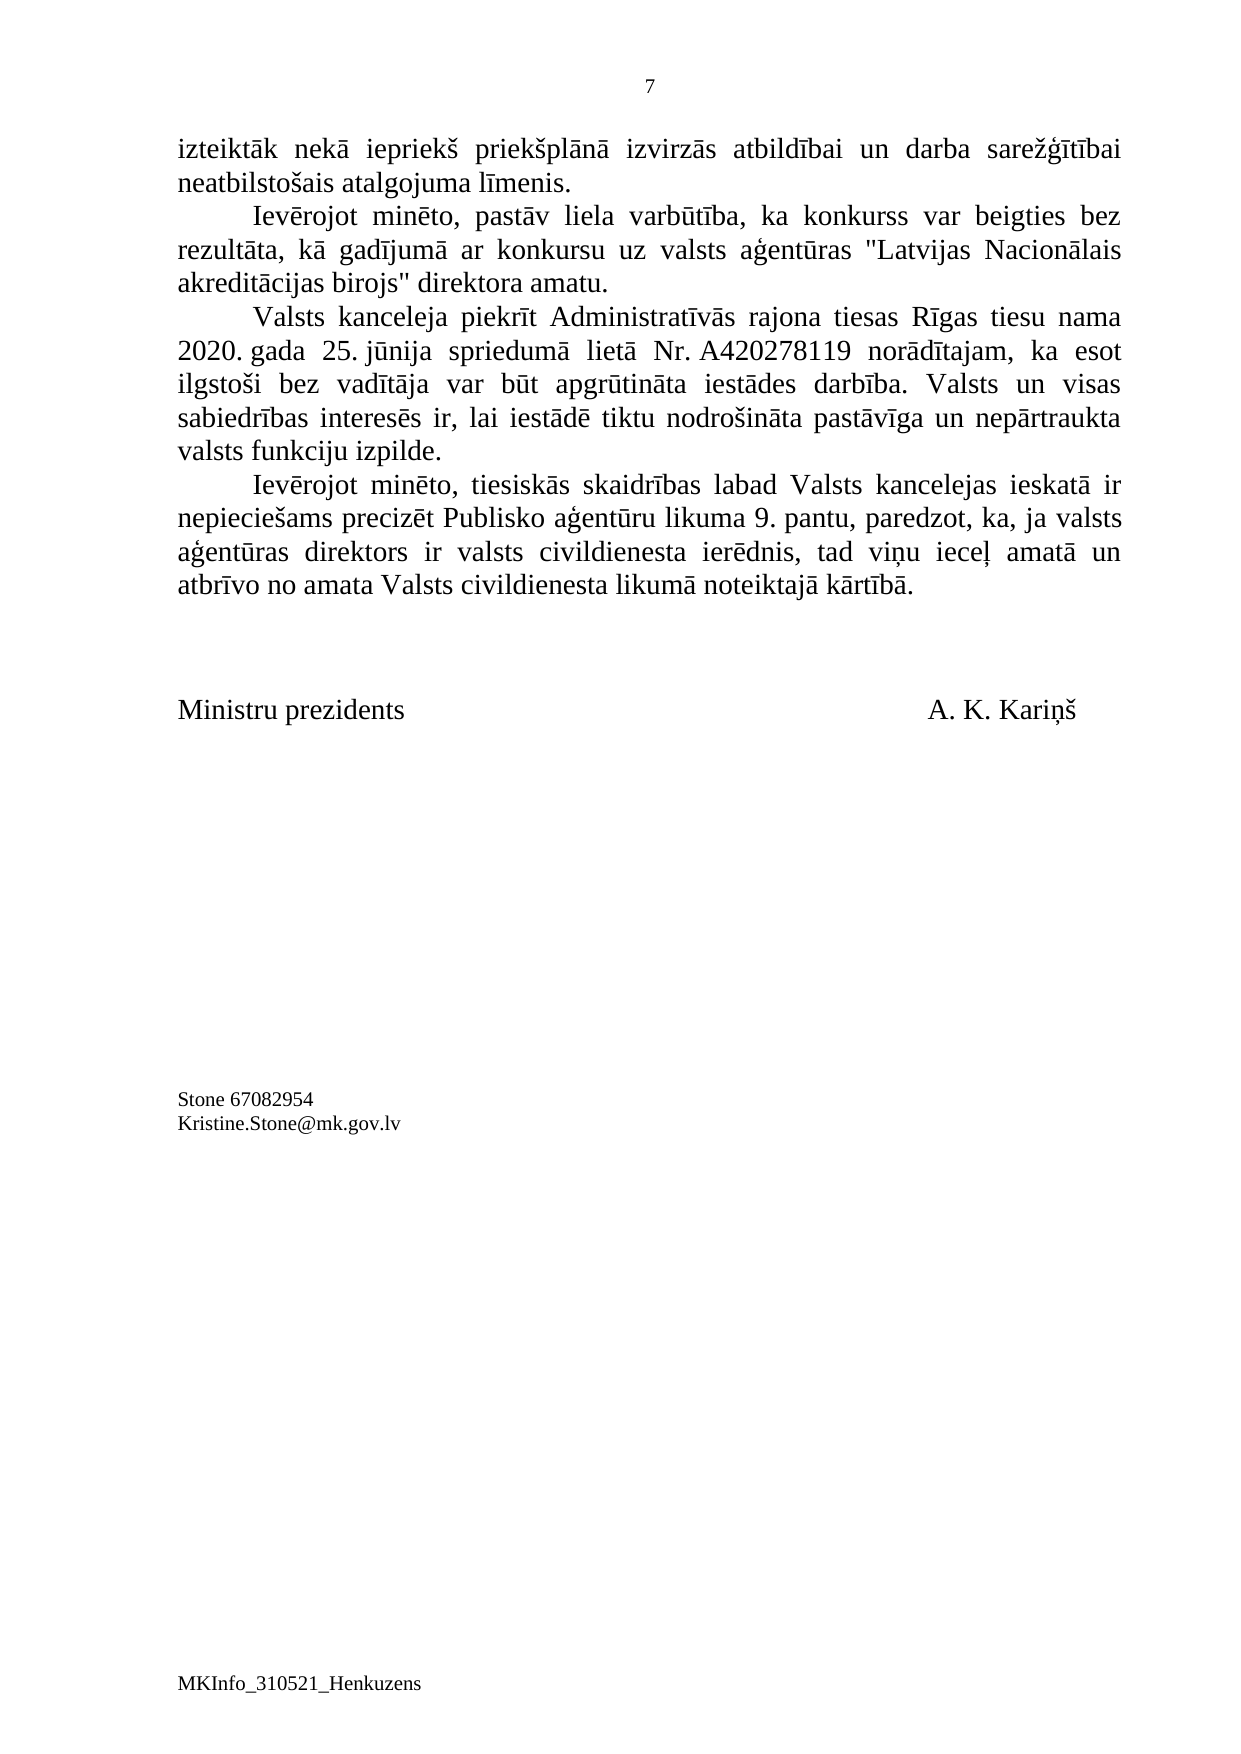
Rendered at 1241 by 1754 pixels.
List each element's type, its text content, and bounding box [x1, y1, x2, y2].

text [177, 131, 1122, 198]
text Ievērojot minēto, tiesiskās skaidrības labad Valsts kancelejas ieskatā ir nepieciešams precizēt Publisko aģentūru likuma 9. pantu, paredzot, ka, ja valsts aģentūras direktors ir valsts civildienesta ierēdnis, tad viņu ieceļ amatā un atbrīvo no amata Valsts civildienesta likumā noteiktajā kārtībā. [177, 467, 1122, 534]
text Ievērojot minēto, tiesiskās skaidrības labad Valsts kancelejas ieskatā ir nepieciešams precizēt Publisko aģentūru likuma 9. pantu, paredzot, ka, ja valsts aģentūras direktors ir valsts civildienesta ierēdnis, tad viņu ieceļ amatā un atbrīvo no amata Valsts civildienesta likumā noteiktajā kārtībā. [177, 567, 1122, 601]
text Stone 67082954 [177, 1087, 1122, 1111]
text Ministru prezidents A. K. Kariņš [177, 692, 1122, 726]
text Kristine.Stone@mk.gov.lv [177, 1111, 1122, 1135]
text Ievērojot minēto, pastāv liela varbūtība, ka konkurss var beigties bez rezultāta, kā gadījumā ar konkursu uz valsts aģentūras "Latvijas Nacionālais akreditācijas birojs" direktora amatu. [177, 198, 1122, 299]
text Valsts kanceleja piekrīt Administratīvās rajona tiesas Rīgas tiesu nama 2020. gada 25. jūnija spriedumā lietā Nr. A420278119 norādītajam, ka esot ilgstoši bez vadītāja var būt apgrūtināta iestādes darbība. Valsts un visas sabiedrības interesēs ir, lai iestādē tiktu nodrošināta pastāvīga un nepārtraukta valsts funkciju izpilde. [177, 299, 1122, 467]
